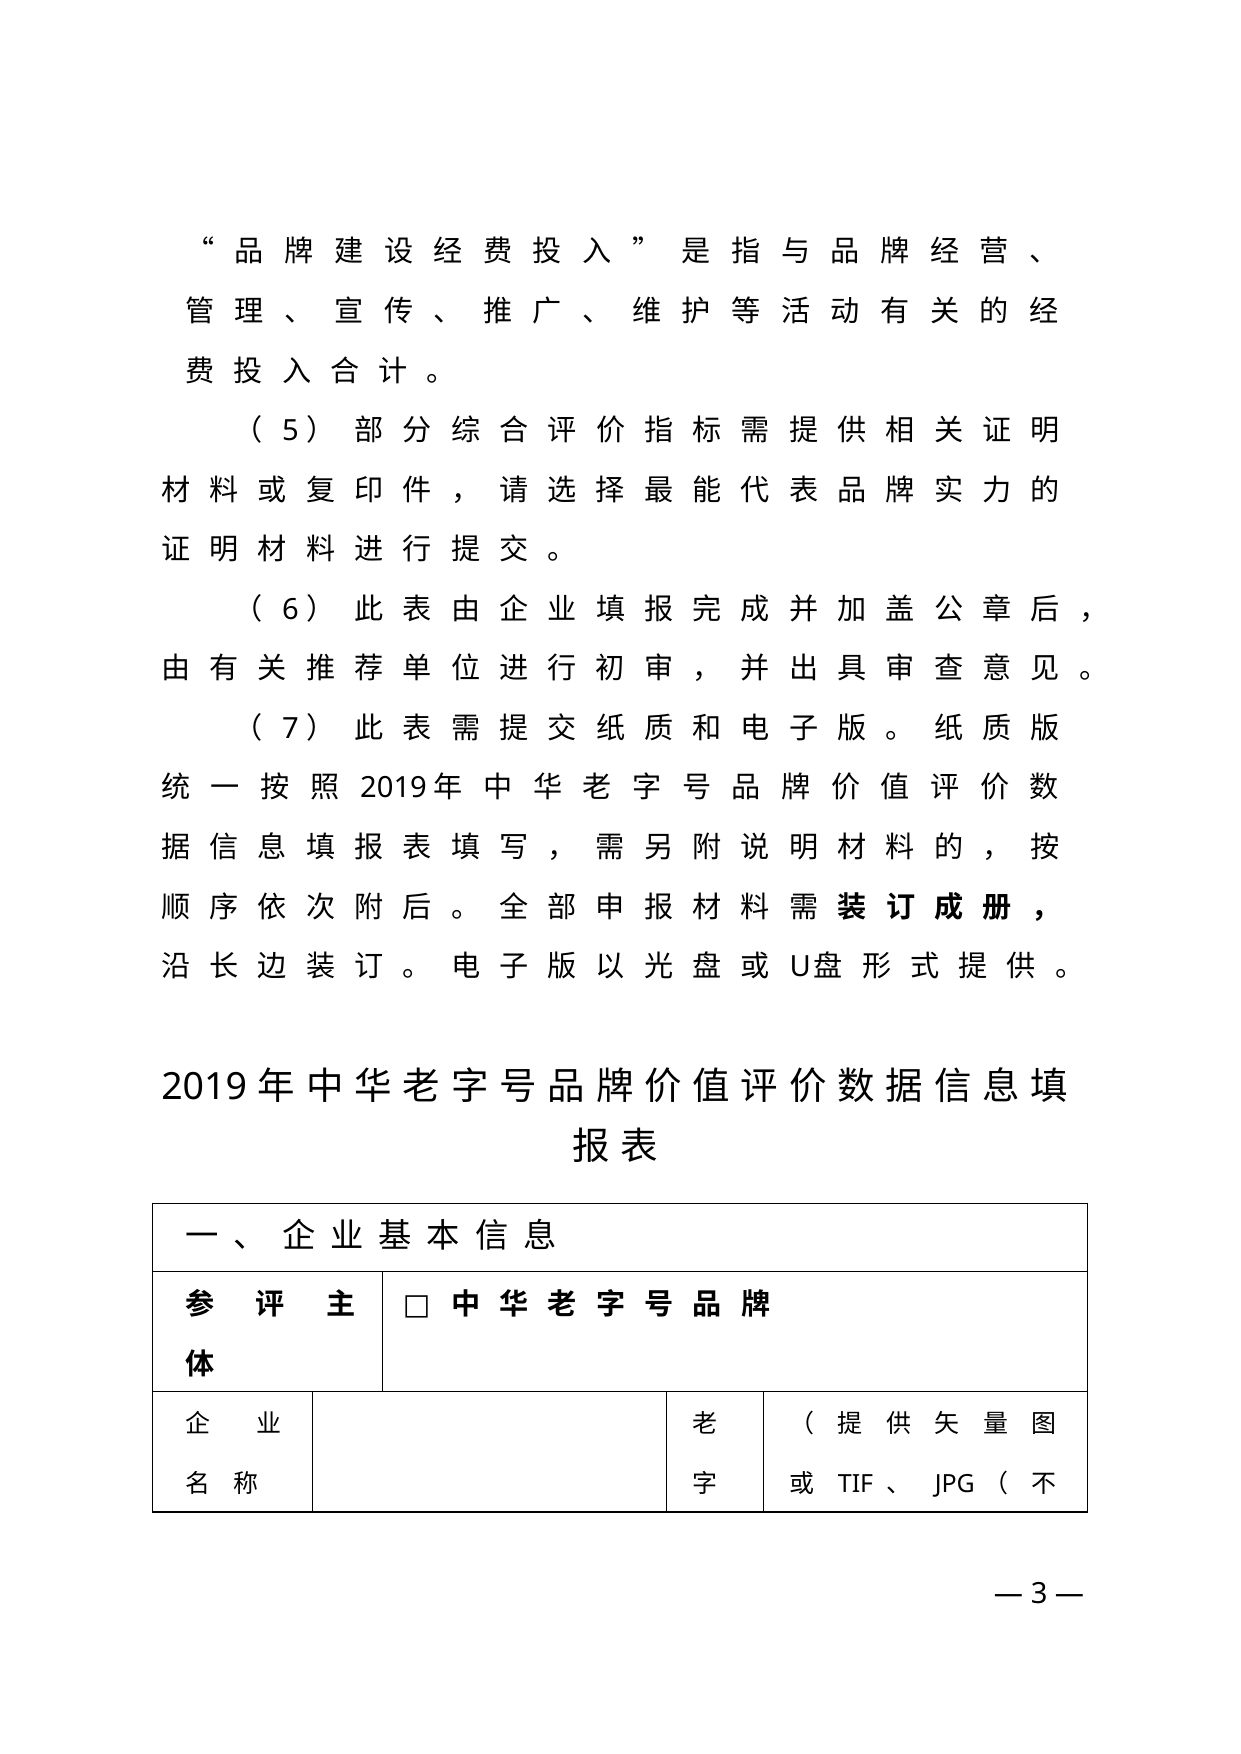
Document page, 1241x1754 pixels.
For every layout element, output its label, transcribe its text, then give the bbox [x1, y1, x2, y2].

text （7）此表需提交纸质和电子版。纸质版统一按照2019年中华老字号品牌价值评价数据信息填报表填写，需另附说明材料的，按顺序依次附后。全部申报材料需装订成册，沿长边装订。电子版以光盘或U盘形式提供。 [161, 696, 1079, 994]
table_cell 参评主体 [153, 1272, 382, 1391]
table_cell [313, 1392, 666, 1511]
table_cell 老字号品牌标识 [667, 1392, 763, 1511]
table_cell □中华老字号品牌 [383, 1272, 1087, 1391]
text （5）部分综合评价指标需提供相关证明材料或复印件，请选择最能代表品牌实力的证明材料进行提交。 [161, 398, 1079, 577]
table_header 一、企业基本信息 [153, 1204, 1087, 1271]
text （6）此表由企业填报完成并加盖公章后，由有关推荐单位进行初审，并出具审查意见。 [161, 577, 1079, 696]
text 2019年中华老字号品牌价值评价数据信息填报表 [161, 1053, 1079, 1173]
table_cell 企业名称 [153, 1392, 312, 1511]
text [178, 219, 1079, 398]
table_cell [764, 1392, 1087, 1511]
